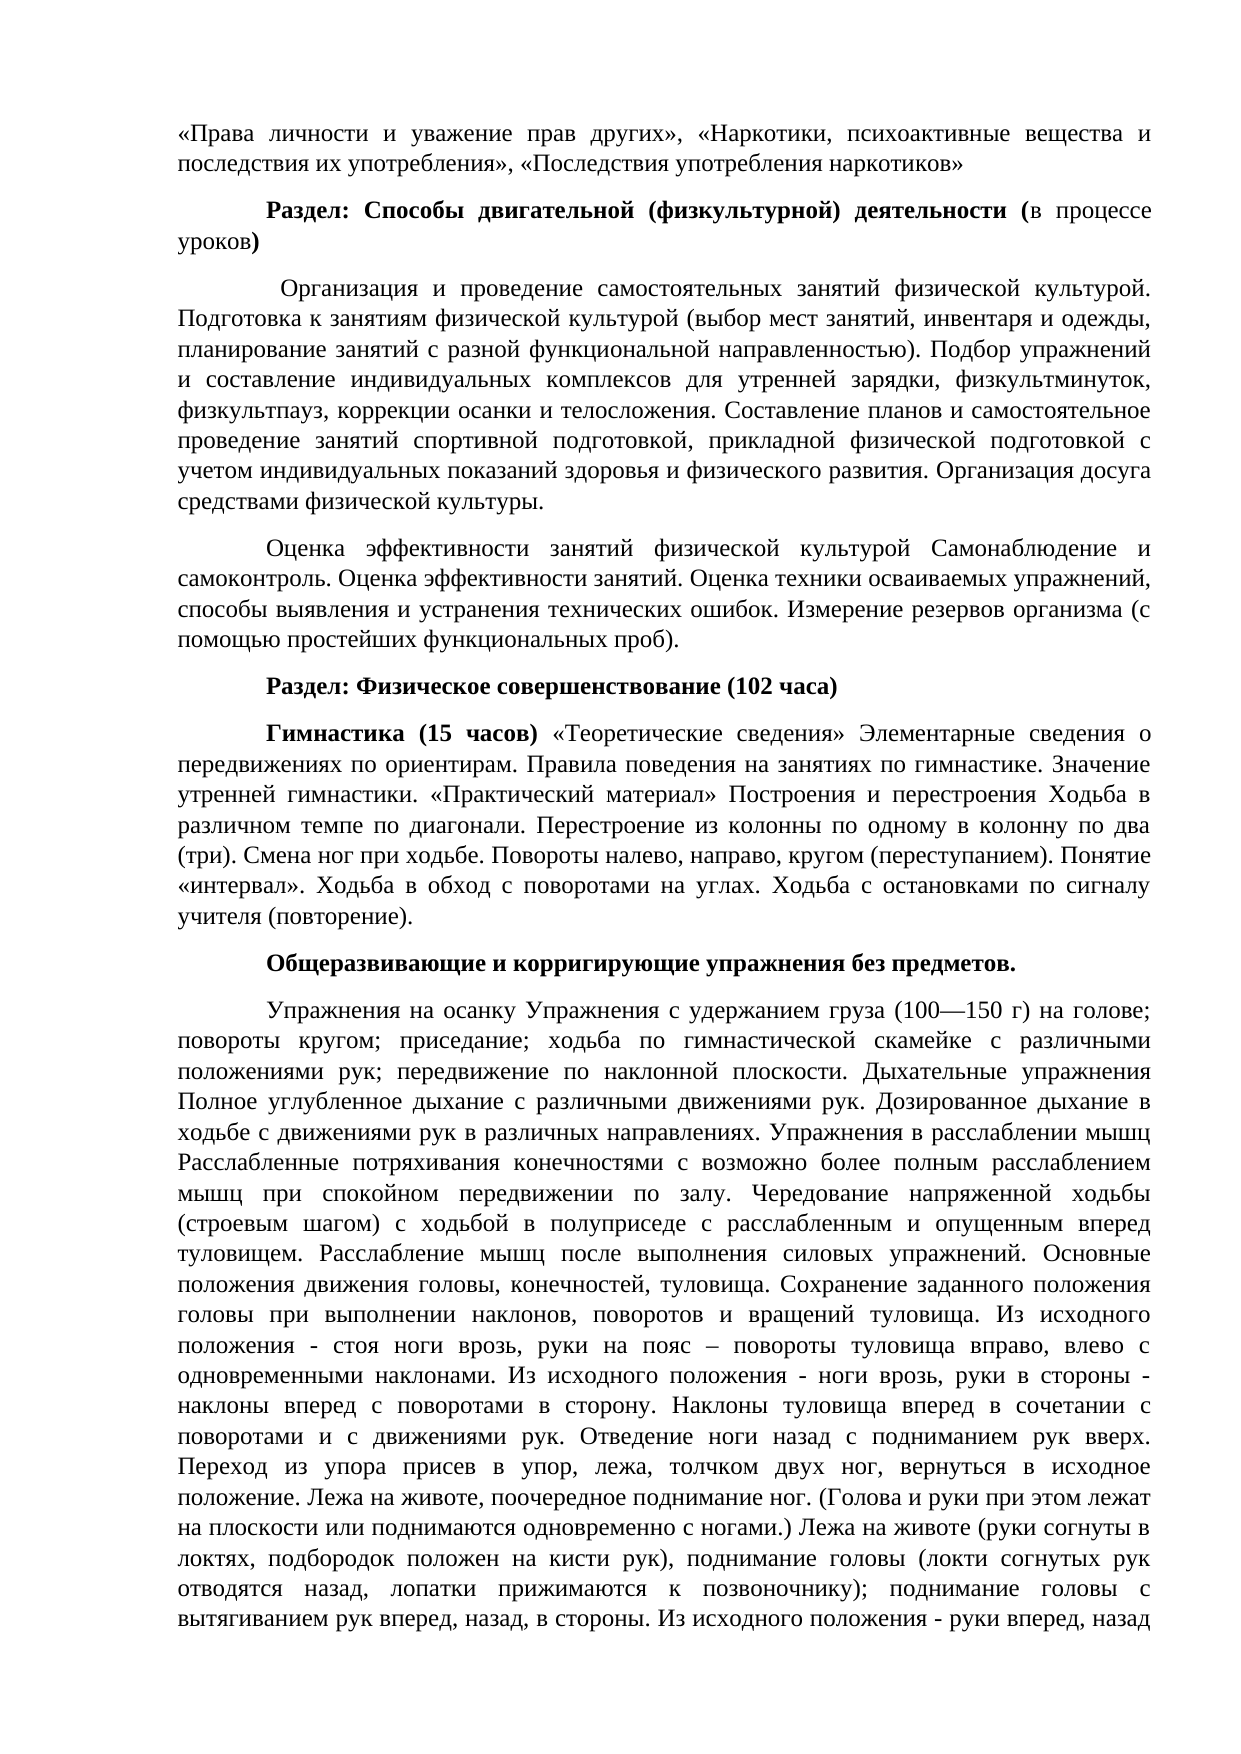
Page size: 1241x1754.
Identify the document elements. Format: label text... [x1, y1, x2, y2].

text Гимнастика (15 часов) «Теоретические сведения» Элементарные сведения о передвижениях по ориентирам. Правила поведения на занятиях по гимнастике. Значение утренней гимнастики. «Практический материал» Построения и перестроения Ходьба в различном темпе по диагонали. Перестроение из колонны по одному в колонну по два (три). Смена ног при ходьбе. Повороты налево, направо, кругом (переступанием). Понятие «интервал». Ходьба в обход с поворотами на углах. Ходьба с остановками по сигналу учителя (повторение). [177, 718, 1152, 930]
text Раздел: Физическое совершенствование (102 часа) [177, 671, 1152, 700]
text Оценка эффективности занятий физической культурой Самонаблюдение и самоконтроль. Оценка эффективности занятий. Оценка техники осваиваемых упражнений, способы выявления и устранения технических ошибок. Измерение резервов организма (с помощью простейших функциональных проб). [177, 533, 1152, 653]
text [177, 995, 1152, 1632]
text Организация и проведение самостоятельных занятий физической культурой. Подготовка к занятиям физической культурой (выбор мест занятий, инвентаря и одежды, планирование занятий с разной функциональной направленностью). Подбор упражнений и составление индивидуальных комплексов для утренней зарядки, физкультминуток, физкультпауз, коррекции осанки и телосложения. Составление планов и самостоятельное проведение занятий спортивной подготовкой, прикладной физической подготовкой с учетом индивидуальных показаний здоровья и физического развития. Организация досуга средствами физической культуры. [177, 273, 1152, 515]
text Общеразвивающие и корригирующие упражнения без предметов. [177, 948, 1152, 977]
text Раздел: Способы двигательной (физкультурной) деятельности (в процессе уроков) [177, 196, 1152, 255]
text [177, 118, 1152, 177]
